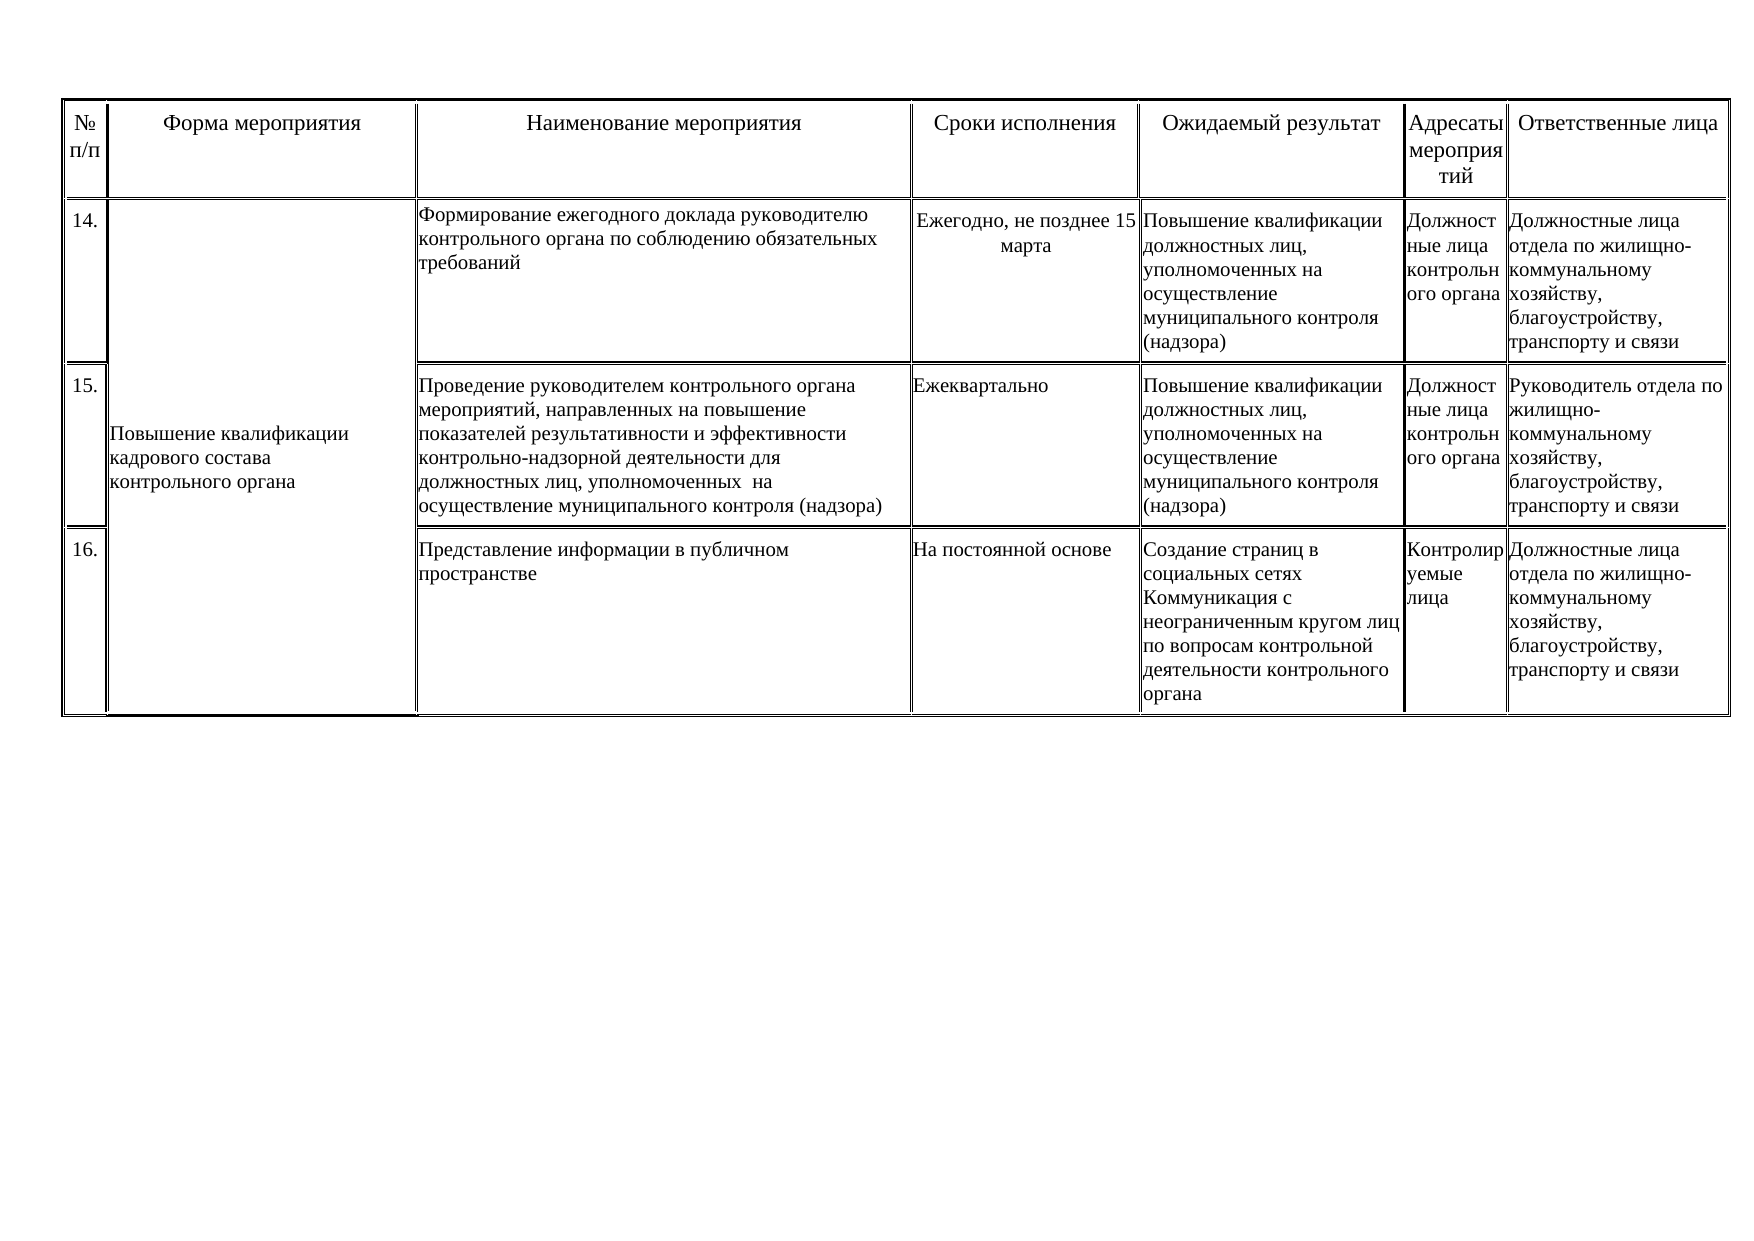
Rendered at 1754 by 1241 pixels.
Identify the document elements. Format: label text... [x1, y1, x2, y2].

table_cell На постоянной основе [911, 529, 1141, 714]
table_cell 14. [63, 197, 107, 361]
table_header Наименование мероприятия [417, 101, 911, 197]
table_cell Повышение квалификации кадрового состава контрольного органа [107, 200, 417, 714]
table_cell Создание страниц в социальных сетях Коммуникация с неограниченным кругом лиц по вопросам контрольной деятельности контрольного органа [1141, 529, 1404, 714]
table_header Форма мероприятия [107, 101, 417, 197]
table_cell Формирование ежегодного доклада руководителю контрольного органа по соблюдению обязательных требований [418, 200, 910, 361]
table_cell Повышение квалификации должностных лиц, уполномоченных на осуществление муниципального контроля (надзора) [1142, 365, 1403, 525]
table_cell Ежегодно, не позднее 15 марта [913, 200, 1139, 361]
table_header Ответственные лица [1508, 101, 1728, 197]
table_cell 16. [65, 525, 107, 714]
table_cell Должностные лица отдела по жилищно-коммунальному хозяйству, благоустройству, транспорту и связи [1508, 525, 1728, 714]
table_cell Проведение руководителем контрольного органа мероприятий, направленных на повышение показателей результативности и эффективности контрольно-надзорной деятельности для должностных лиц, уполномоченных на осуществление муниципального контроля (надзора) [418, 365, 910, 525]
table_cell Ежеквартально [913, 365, 1139, 525]
table_header Сроки исполнения [911, 101, 1138, 197]
table_header Ожидаемый результат [1139, 101, 1404, 197]
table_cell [1508, 197, 1729, 361]
table_header Адресаты мероприятий [1404, 101, 1507, 197]
table_header № п/п [65, 100, 107, 197]
table_cell Контролируемые лица [1404, 529, 1507, 714]
table_cell Должностные лица контрольного органа [1406, 200, 1506, 361]
table_cell Представление информации в публичном пространстве [417, 529, 911, 714]
table_cell Повышение квалификации должностных лиц, уполномоченных на осуществление муниципального контроля (надзора) [1142, 200, 1403, 361]
table_cell Руководитель отдела по жилищно-коммунальному хозяйству, благоустройству, транспорту и связи [1509, 361, 1728, 525]
table_cell 15. [65, 361, 106, 525]
table_cell Должностные лица контрольного органа [1406, 365, 1506, 525]
